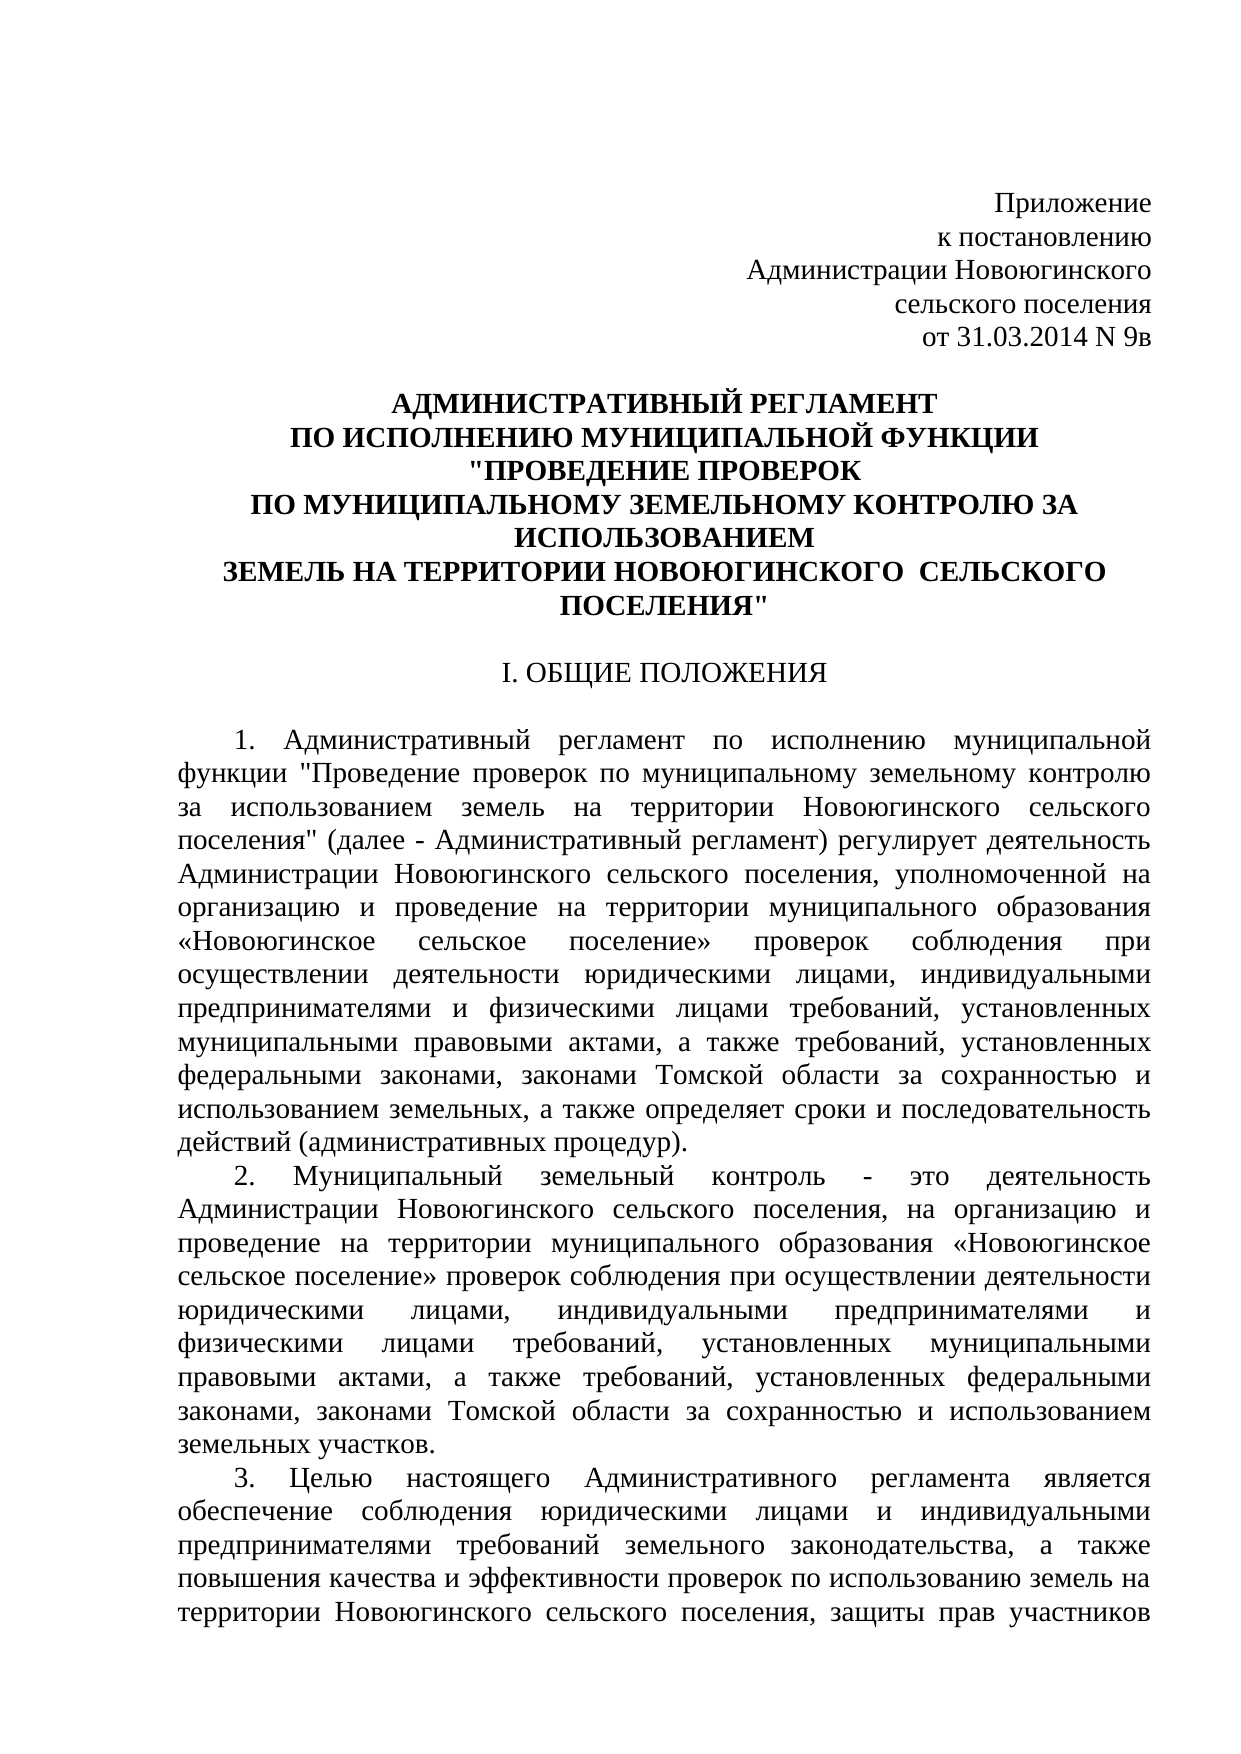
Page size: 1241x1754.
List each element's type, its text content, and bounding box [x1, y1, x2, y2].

text Приложение [177, 185, 1152, 219]
text от 31.03.2014 N 9в [177, 319, 1152, 353]
text ЗЕМЕЛЬ НА ТЕРРИТОРИИ НОВОЮГИНСКОГО СЕЛЬСКОГО ПОСЕЛЕНИЯ" [177, 554, 1152, 621]
text к постановлению [177, 219, 1152, 252]
text ПО ИСПОЛНЕНИЮ МУНИЦИПАЛЬНОЙ ФУНКЦИИ "ПРОВЕДЕНИЕ ПРОВЕРОК [177, 420, 1152, 487]
text ПО МУНИЦИПАЛЬНОМУ ЗЕМЕЛЬНОМУ КОНТРОЛЮ ЗА ИСПОЛЬЗОВАНИЕМ [177, 487, 1152, 554]
text 1. Административный регламент по исполнению муниципальной функции "Проведение проверок по муниципальному земельному контролю за использованием земель на территории Новоюгинского сельского поселения" (далее - Административный регламент) регулирует деятельность Администрации Новоюгинского сельского поселения, уполномоченной на организацию и проведение на территории муниципального образования «Новоюгинское сельское поселение» проверок соблюдения при осуществлении деятельности юридическими лицами, индивидуальными предпринимателями и физическими лицами требований, установленных муниципальными правовыми актами, а также требований, установленных федеральными законами, законами Томской области за сохранностью и использованием земельных, а также определяет сроки и последовательность действий (административных процедур). [177, 722, 1152, 1158]
text Администрации Новоюгинского [177, 252, 1152, 286]
text АДМИНИСТРАТИВНЫЙ РЕГЛАМЕНТ [177, 386, 1152, 420]
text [177, 1460, 1152, 1627]
text I. ОБЩИЕ ПОЛОЖЕНИЯ [177, 655, 1152, 688]
text 2. Муниципальный земельный контроль - это деятельность Администрации Новоюгинского сельского поселения, на организацию и проведение на территории муниципального образования «Новоюгинское сельское поселение» проверок соблюдения при осуществлении деятельности юридическими лицами, индивидуальными предпринимателями и физическими лицами требований, установленных муниципальными правовыми актами, а также требований, установленных федеральными законами, законами Томской области за сохранностью и использованием земельных участков. [177, 1158, 1152, 1460]
text сельского поселения [177, 286, 1152, 319]
